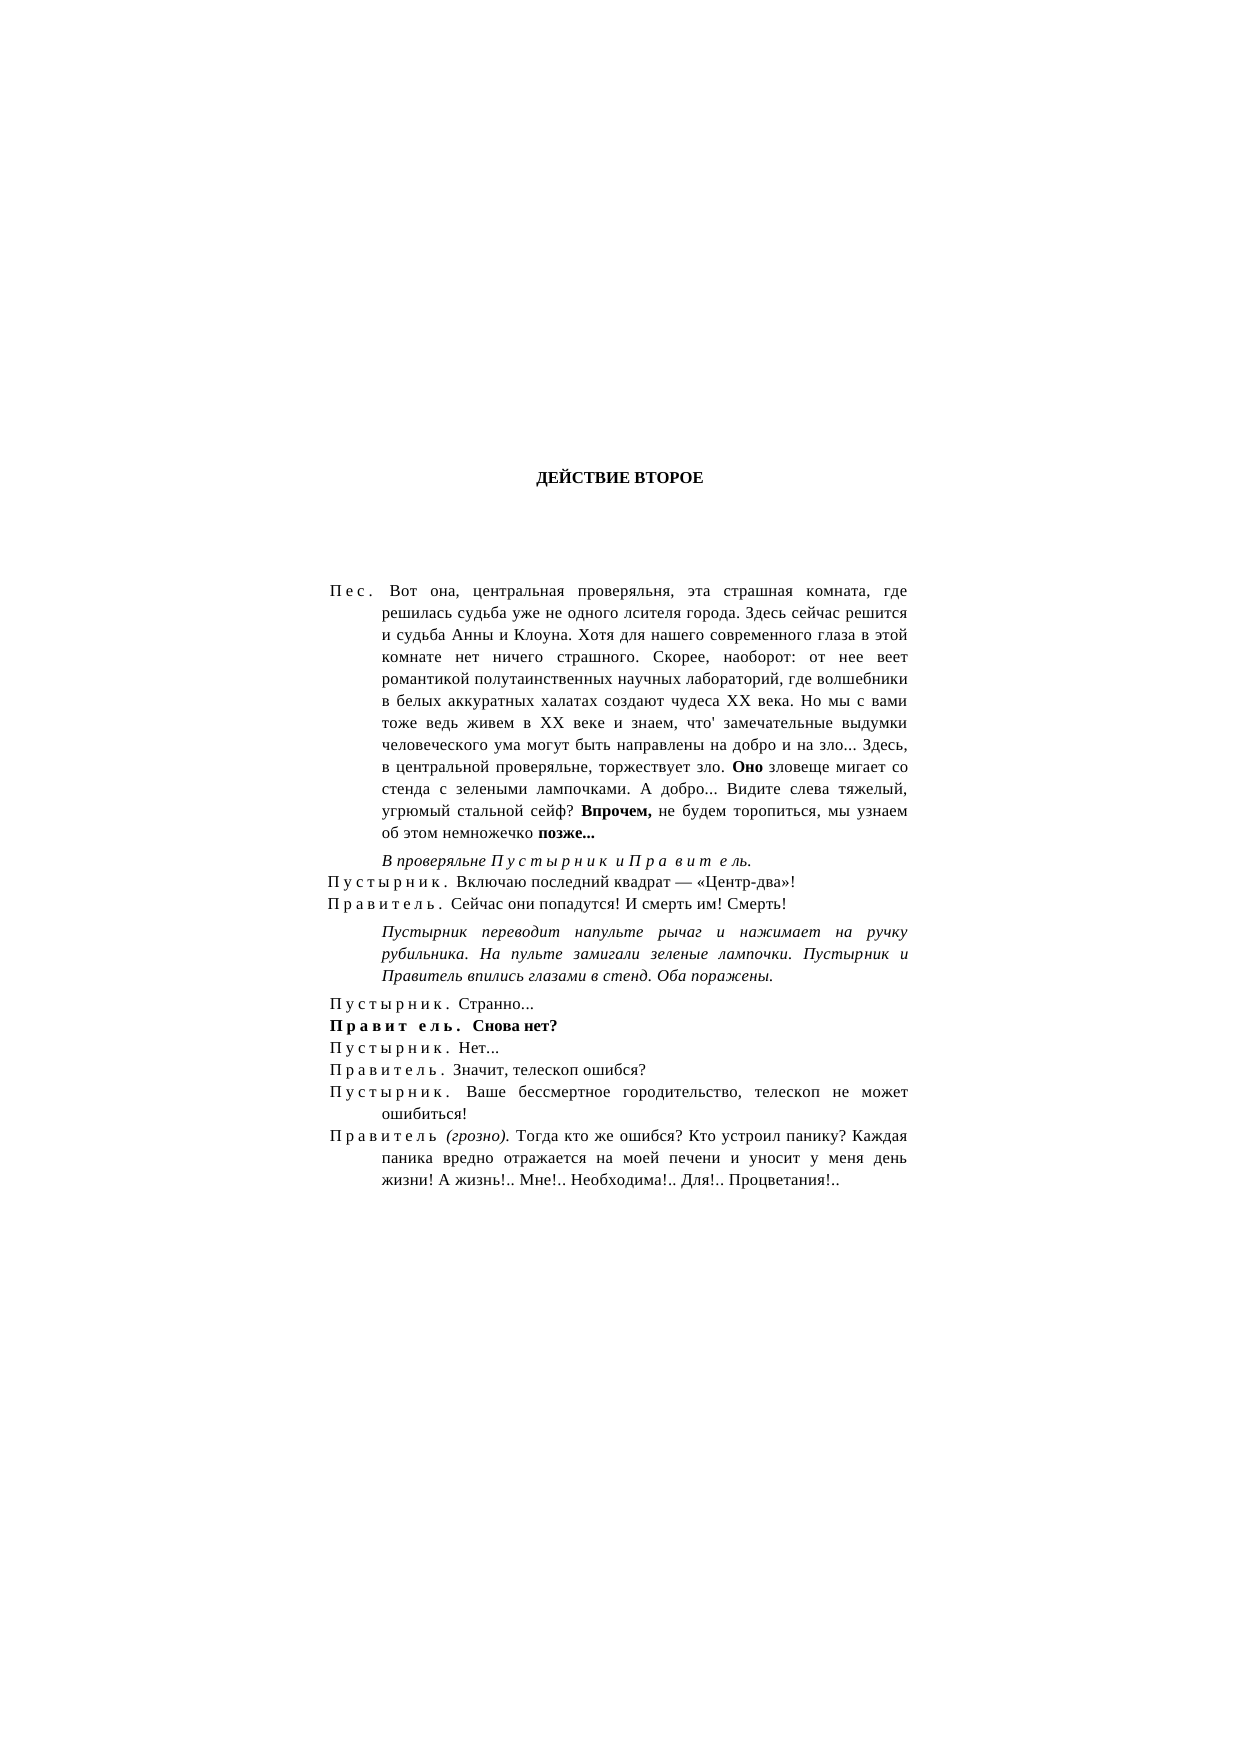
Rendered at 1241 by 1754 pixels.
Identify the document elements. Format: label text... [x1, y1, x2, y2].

text Пес. Вот она, центральная проверяльня, эта страшная комната, где решилась судьба уже не одного лсителя города. Здесь сейчас решится и судьба Анны и Клоуна. Хотя для нашего современного глаза в этой комнате нет ничего страшного. Скорее, наоборот: от нее веет романтикой полутаинственных научных лабораторий, где волшебники в белых аккуратных халатах создают чудеса XX века. Но мы с вами тоже ведь живем в XX веке и знаем, что' замечательные выдумки человеческого ума могут быть направлены на добро и на зло... Здесь, в центральной проверяльне, торжествует зло. Оно зловеще мигает со стенда с зелеными лампочками. А добро... Видите слева тяжелый, угрюмый стальной сейф? Впрочем, не будем торопиться, мы узнаем об этом немножечко позже... [329, 579, 908, 843]
text Пустырник. Странно... [329, 992, 912, 1014]
text Пустырник. Нет... [329, 1036, 912, 1058]
text ДЕЙСТВИЕ ВТОРОЕ [327, 470, 912, 487]
text Правитель (грозно). Тогда кто же ошибся? Кто устроил панику? Каждая паника вредно отражается на моей печени и уносит у меня день жизни! А жизнь!.. Мне!.. Необходима!.. Для!.. Процветания!.. [329, 1124, 908, 1190]
text Правит ель. Снова нет? [329, 1014, 912, 1036]
text Правитель. Значит, телескоп ошибся? [329, 1058, 912, 1080]
text Пустырник. Включаю последний квадрат — «Центр-два»! Правитель. Сейчас они попадутся! И смерть им! Смерть! [327, 870, 871, 914]
text В проверяльне Пустырник и П ра вит е ль. [382, 853, 912, 870]
text Пустырник. Ваше бессмертное городительство, телескоп не может ошибиться! [329, 1080, 908, 1124]
text Пустырник переводит напульте рычаг и нажимает на ручку рубильника. На пульте замигали зеленые лампочки. Пустырник и Правитель впились глазами в стенд. Оба поражены. [382, 920, 908, 986]
